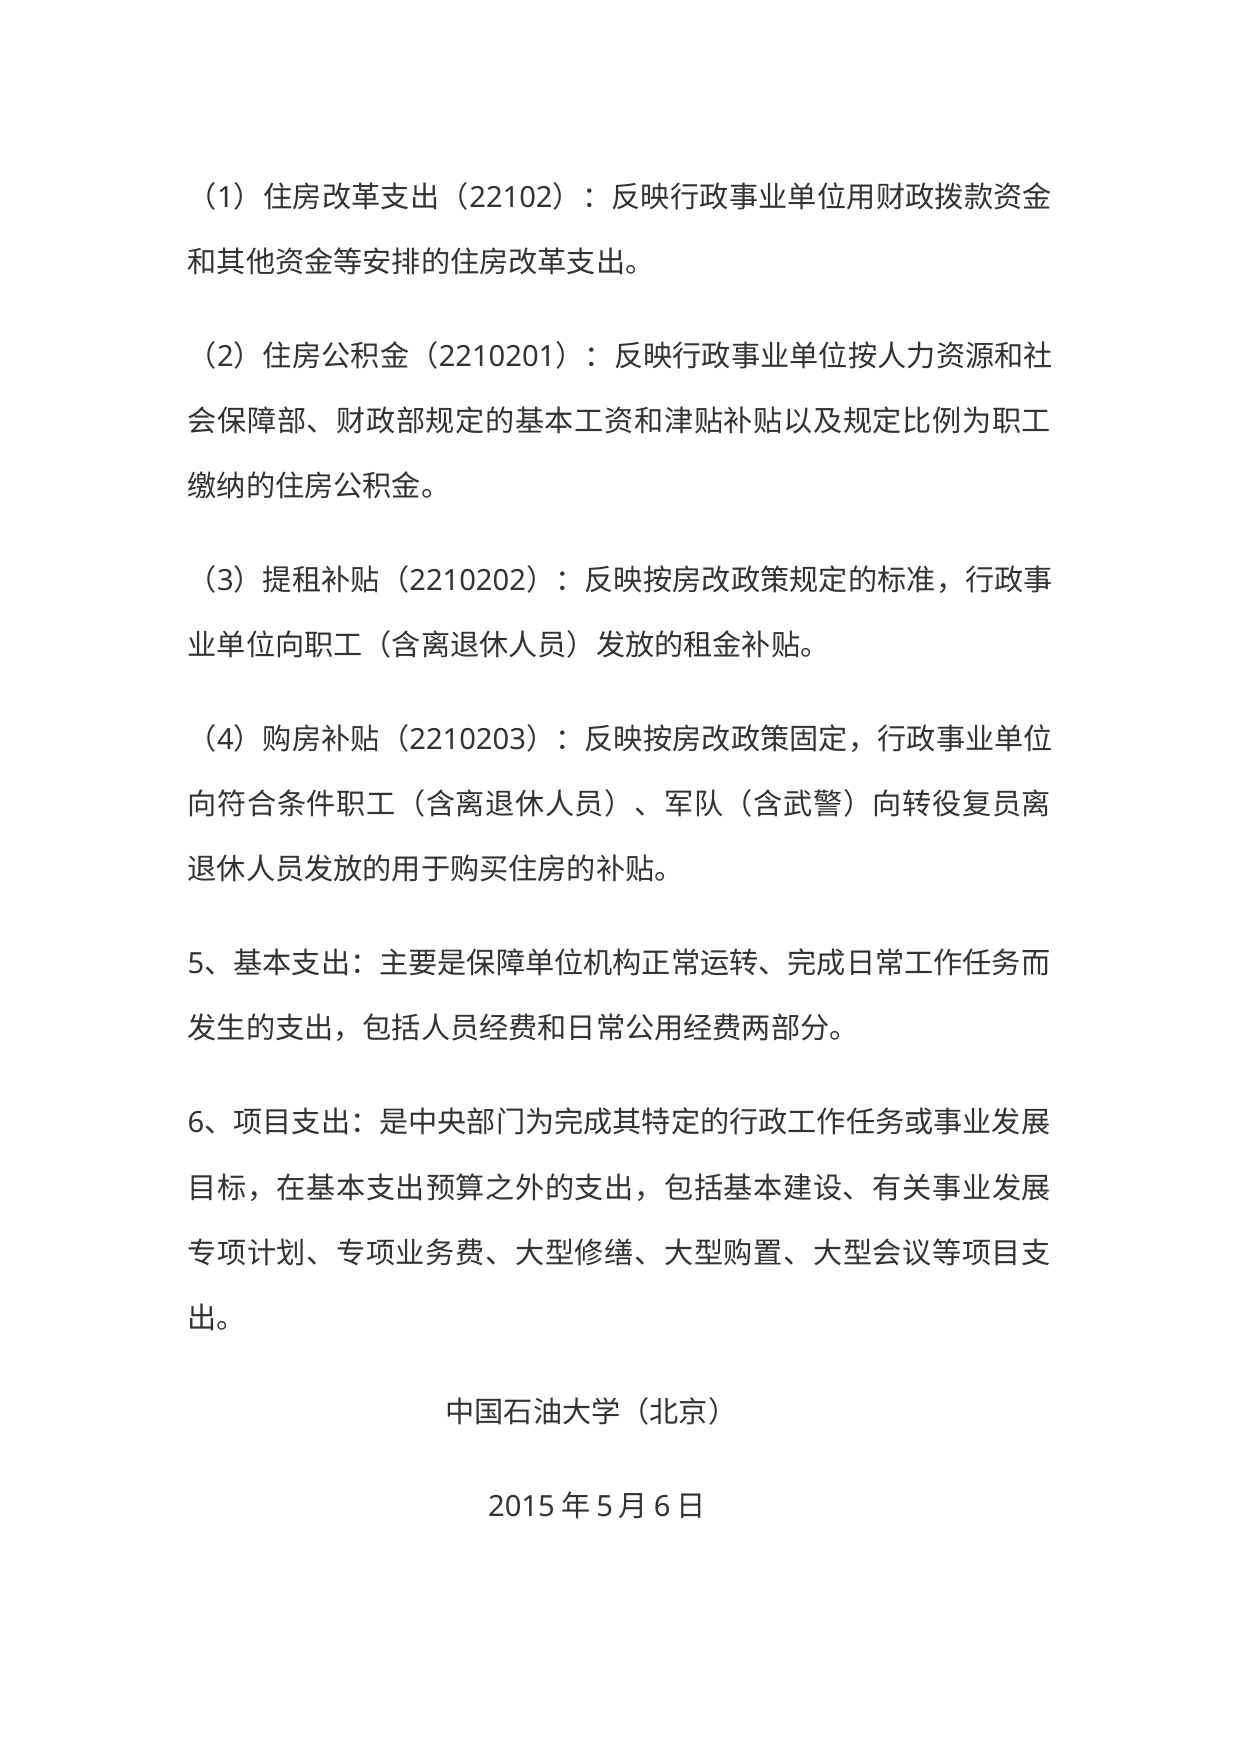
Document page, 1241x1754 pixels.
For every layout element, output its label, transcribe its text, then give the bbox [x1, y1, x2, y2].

text （2）住房公积金（2210201）：反映行政事业单位按人力资源和社会保障部、财政部规定的基本工资和津贴补贴以及规定比例为职工缴纳的住房公积金。 [187, 321, 1053, 516]
text 2015年5月6日 [187, 1471, 1053, 1536]
text 6、项目支出：是中央部门为完成其特定的行政工作任务或事业发展目标，在基本支出预算之外的支出，包括基本建设、有关事业发展专项计划、专项业务费、大型修缮、大型购置、大型会议等项目支出。 [187, 1088, 1053, 1348]
text （4）购房补贴（2210203）：反映按房改政策固定，行政事业单位向符合条件职工（含离退休人员）、军队（含武警）向转役复员离退休人员发放的用于购买住房的补贴。 [187, 704, 1053, 899]
text （1）住房改革支出（22102）：反映行政事业单位用财政拨款资金和其他资金等安排的住房改革支出。 [187, 162, 1053, 292]
text 5、基本支出：主要是保障单位机构正常运转、完成日常工作任务而发生的支出，包括人员经费和日常公用经费两部分。 [187, 929, 1053, 1059]
text 中国石油大学（北京） [187, 1377, 1053, 1442]
text （3）提租补贴（2210202）：反映按房改政策规定的标准，行政事业单位向职工（含离退休人员）发放的租金补贴。 [187, 545, 1053, 675]
